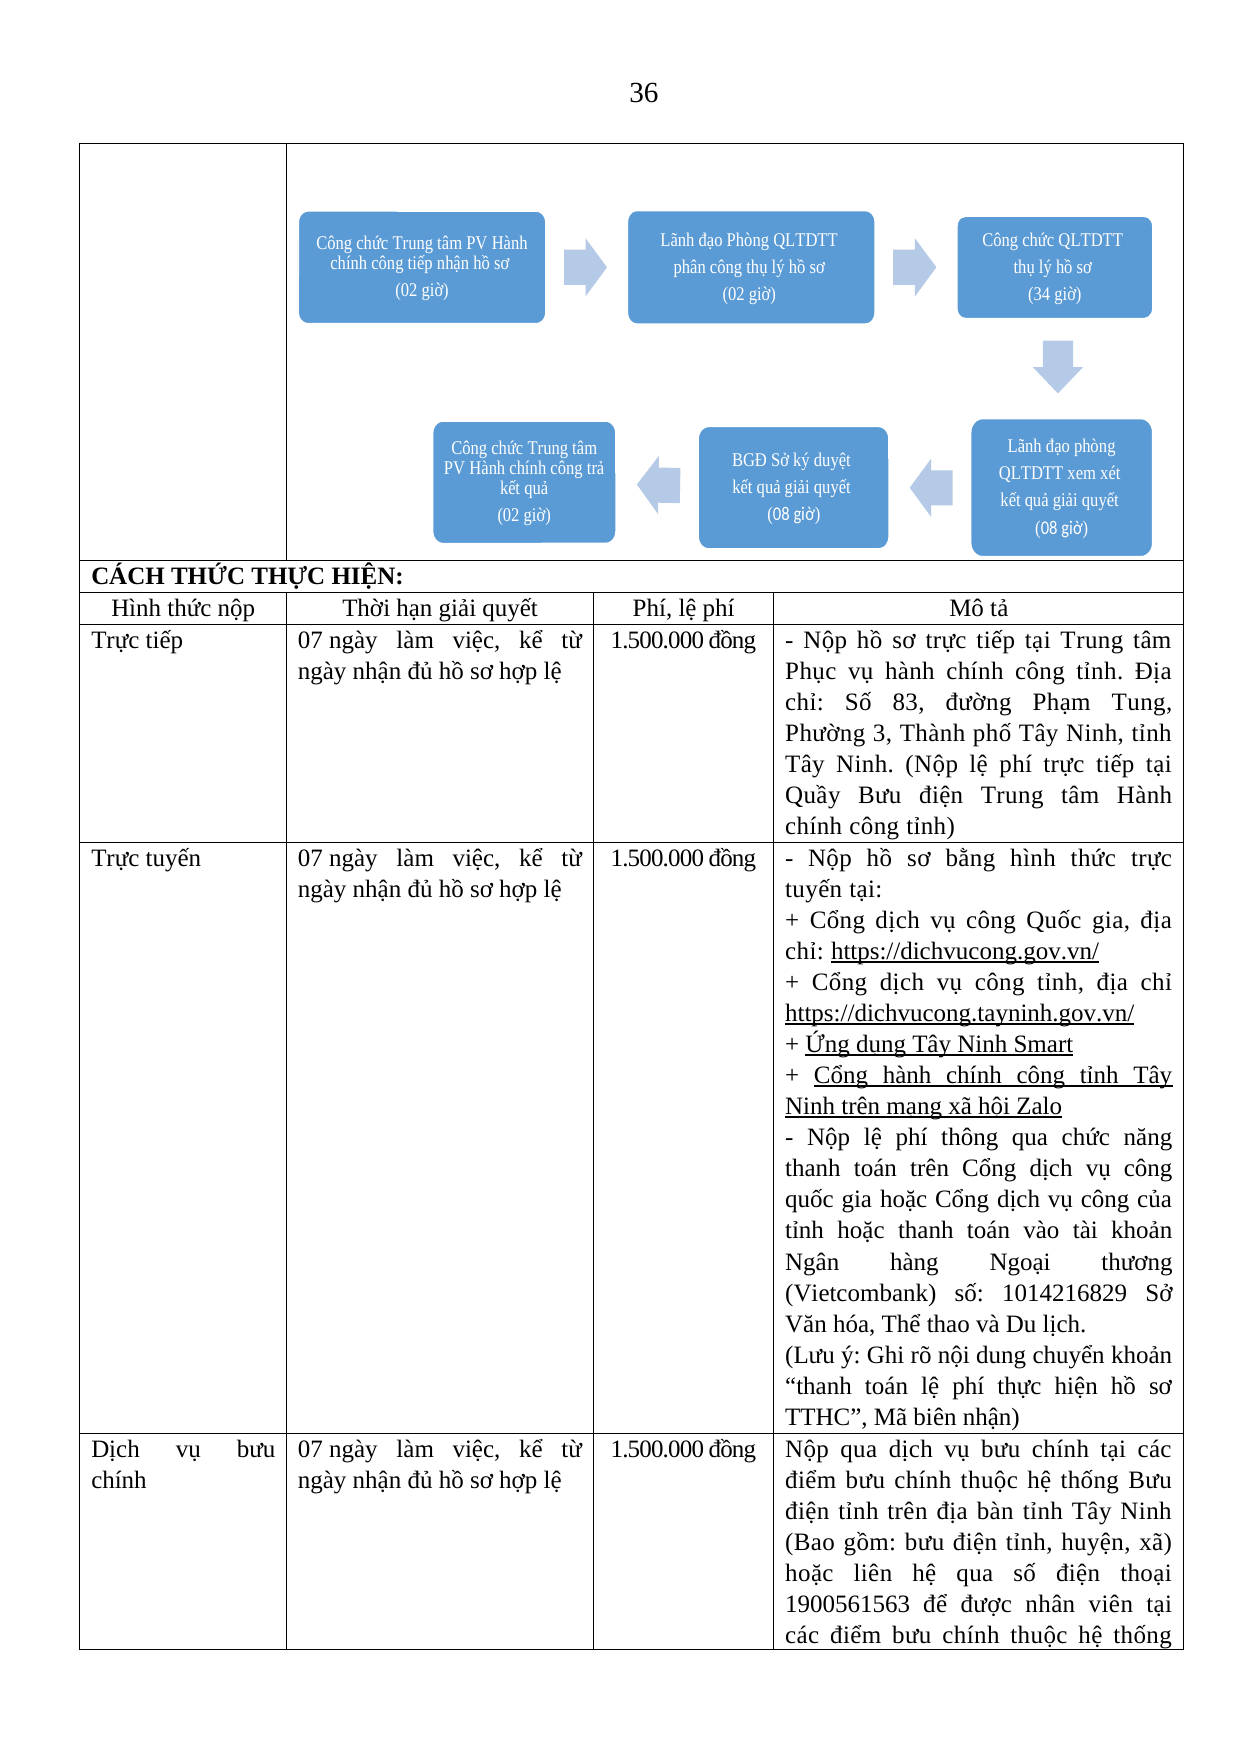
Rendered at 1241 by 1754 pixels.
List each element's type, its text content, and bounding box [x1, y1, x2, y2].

table_cell - Nộp hồ sơ bằng hình thức trực tuyến tại: + Cổng dịch vụ công Quốc gia, địa chỉ: https://dichvucong.gov.vn/ + Cổng dịch vụ công tỉnh, địa chỉ https://dichvucong.tayninh.gov.vn/ + Ứng dụng Tây Ninh Smart + Cổng hành chính công tỉnh Tây Ninh trên mạng xã hội Zalo - Nộp lệ phí thông qua chức năng thanh toán trên Cổng dịch vụ công quốc gia hoặc Cổng dịch vụ công của tỉnh hoặc thanh toán vào tài khoản Ngân hàng Ngoại thương (Vietcombank) số: 1014216829 Sở Văn hóa, Thể thao và Du lịch. (Lưu ý: Ghi rõ nội dung chuyển khoản “thanh toán lệ phí thực hiện hồ sơ TTHC”, Mã biên nhận) [774, 843, 1183, 1433]
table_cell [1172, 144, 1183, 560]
table_cell [80, 144, 286, 560]
table_cell CÁCH THỨC THỰC HIỆN: [80, 561, 1183, 592]
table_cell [774, 1434, 1183, 1649]
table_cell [287, 1434, 593, 1649]
table_cell 1.500.000 đồng [594, 1434, 773, 1649]
table_cell - Nộp hồ sơ trực tiếp tại Trung tâm Phục vụ hành chính công tỉnh. Địa chỉ: Số 83, đường Phạm Tung, Phường 3, Thành phố Tây Ninh, tỉnh Tây Ninh. (Nộp lệ phí trực tiếp tại Quầy Bưu điện Trung tâm Hành chính công tỉnh) [774, 625, 1183, 842]
table_cell Trực tiếp [80, 625, 286, 842]
table_cell Dịch vụ bưu chính [80, 1434, 286, 1649]
table_cell Thời hạn giải quyết [287, 593, 593, 624]
table_cell 07 ngày làm việc, kể từ ngày nhận đủ hồ sơ hợp lệ [287, 843, 593, 1433]
table_cell Mô tả [774, 593, 1183, 624]
table_cell Phí, lệ phí [594, 593, 773, 624]
table_cell Hình thức nộp [80, 593, 286, 624]
table_cell 07 ngày làm việc, kể từ ngày nhận đủ hồ sơ hợp lệ [287, 625, 593, 842]
table_cell 1.500.000 đồng [594, 625, 773, 842]
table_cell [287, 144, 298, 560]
table_cell Trực tuyến [80, 843, 286, 1433]
table_cell 1.500.000 đồng [594, 843, 773, 1433]
